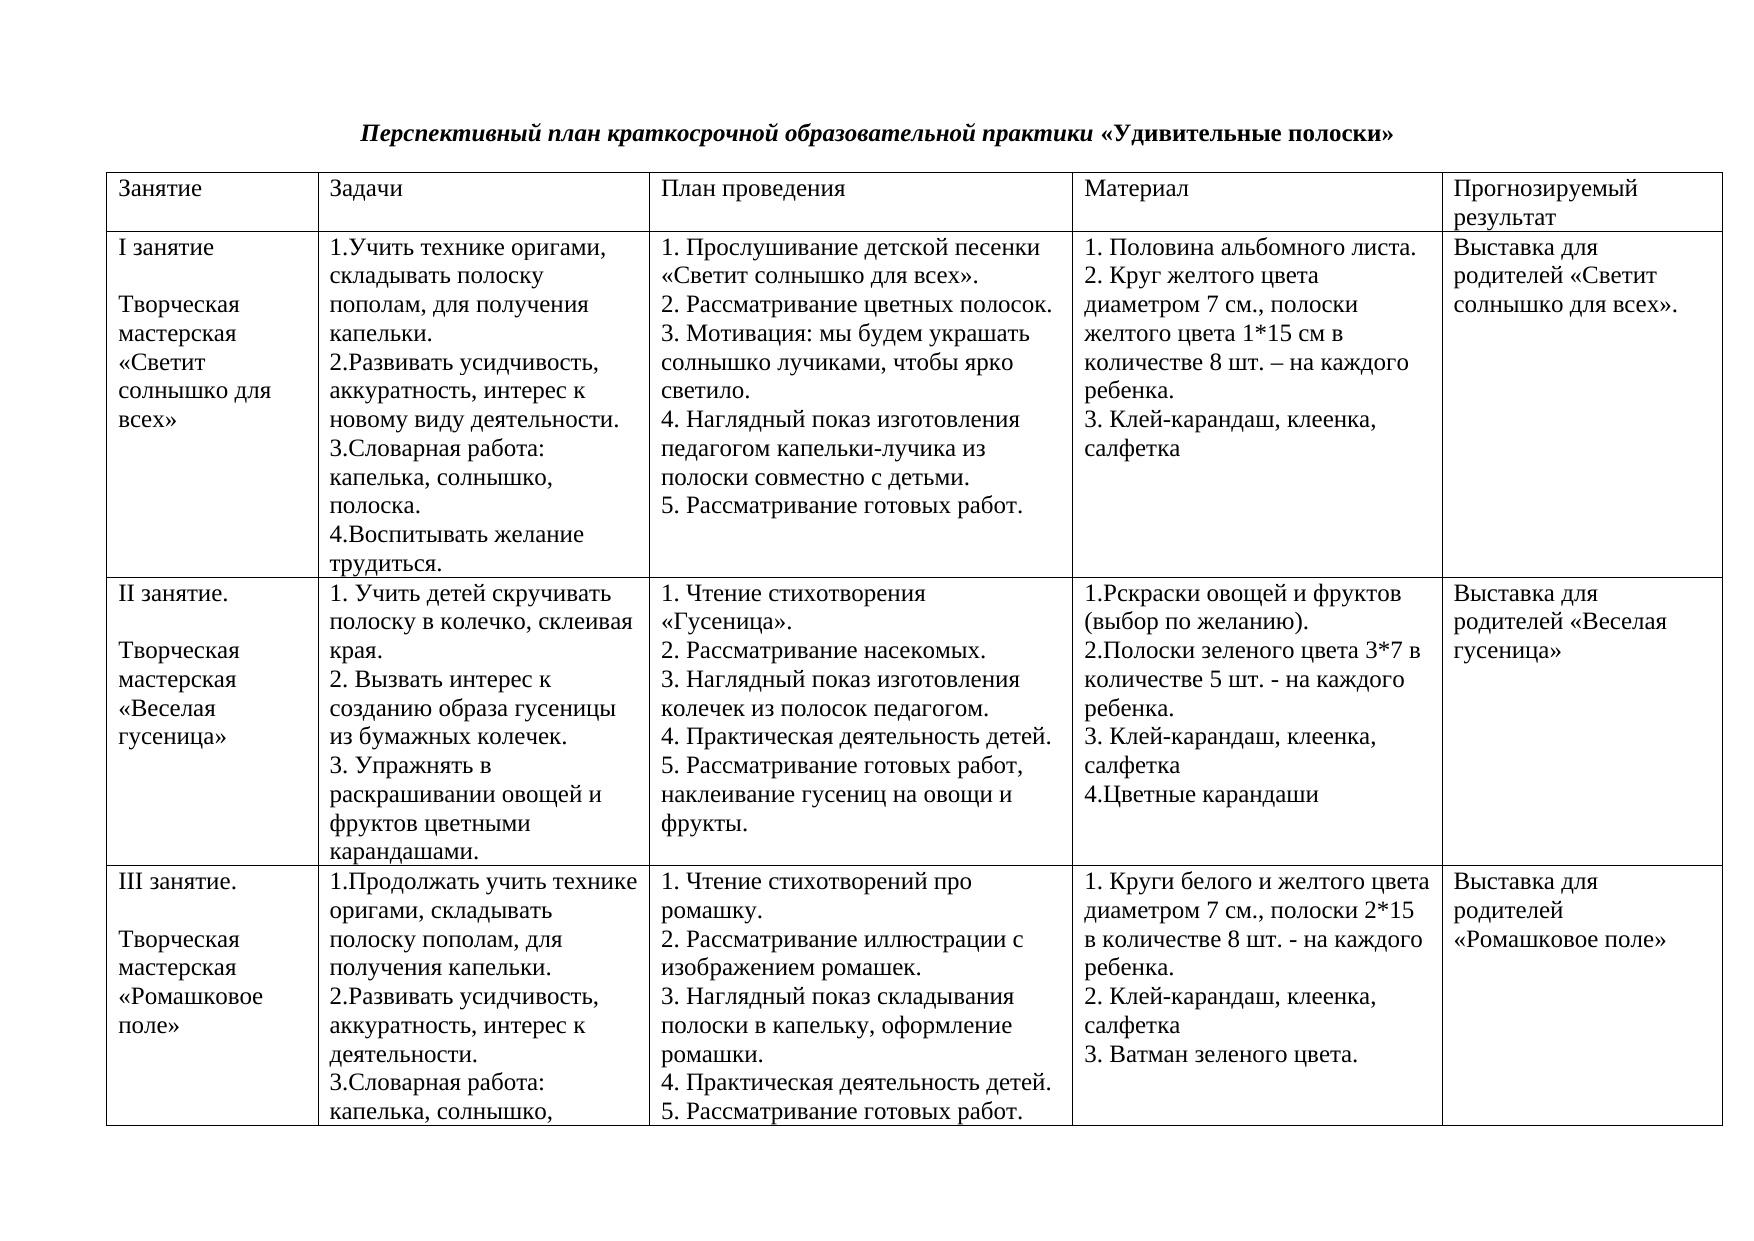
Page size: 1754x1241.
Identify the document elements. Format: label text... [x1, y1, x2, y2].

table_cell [1443, 866, 1722, 1125]
table_cell Выставка для родителей «Светит солнышко для всех». [1443, 232, 1722, 577]
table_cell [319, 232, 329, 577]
table_header План проведения [650, 173, 1072, 231]
table_cell I занятие Творческая мастерская «Светит солнышко для всех» [107, 232, 318, 577]
table_cell 1. Чтение стихотворения «Гусеница». 2. Рассматривание насекомых. 3. Наглядный показ изготовления колечек из полосок педагогом. 4. Практическая деятельность детей. 5. Рассматривание готовых работ, наклеивание гусениц на овощи и фрукты. [650, 578, 1072, 865]
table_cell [650, 866, 1072, 1125]
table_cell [319, 866, 649, 1125]
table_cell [107, 866, 318, 1125]
table_cell II занятие. Творческая мастерская «Веселая гусеница» [107, 578, 318, 865]
table_cell 1.Рскраски овощей и фруктов (выбор по желанию). 2.Полоски зеленого цвета 3*7 в количестве 5 шт. - на каждого ребенка. 3. Клей-карандаш, клеенка, салфетка 4.Цветные карандаши [1073, 578, 1442, 865]
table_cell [1073, 866, 1442, 1125]
table_cell Выставка для родителей «Веселая гусеница» [1443, 578, 1722, 865]
table_cell 1. Прослушивание детской песенки «Светит солнышко для всех». 2. Рассматривание цветных полосок. 3. Мотивация: мы будем украшать солнышко лучиками, чтобы ярко светило. 4. Наглядный показ изготовления педагогом капельки-лучика из полоски совместно с детьми. 5. Рассматривание готовых работ. [650, 232, 1072, 577]
table_header Материал [1073, 173, 1442, 231]
table_header Задачи [319, 173, 649, 231]
text Перспективный план краткосрочной образовательной практики «Удивительные полоски» [118, 118, 1636, 147]
table_cell 1. Учить детей скручивать полоску в колечко, склеивая края. 2. Вызвать интерес к созданию образа гусеницы из бумажных колечек. 3. Упражнять в раскрашивании овощей и фруктов цветными карандашами. [319, 578, 649, 865]
table_cell 1.Учить технике оригами, складывать полоску пополам, для получения капельки. 2.Развивать усидчивость, аккуратность, интерес к новому виду деятельности. 3.Словарная работа: капелька, солнышко, полоска. 4.Воспитывать желание трудиться. [421, 232, 649, 577]
table_header Прогнозируемый результат [1443, 173, 1722, 231]
table_cell 1. Половина альбомного листа. 2. Круг желтого цвета диаметром 7 см., полоски желтого цвета 1*15 см в количестве 8 шт. – на каждого ребенка. 3. Клей-карандаш, клеенка, салфетка [1073, 232, 1442, 577]
table_header Занятие [107, 173, 318, 231]
